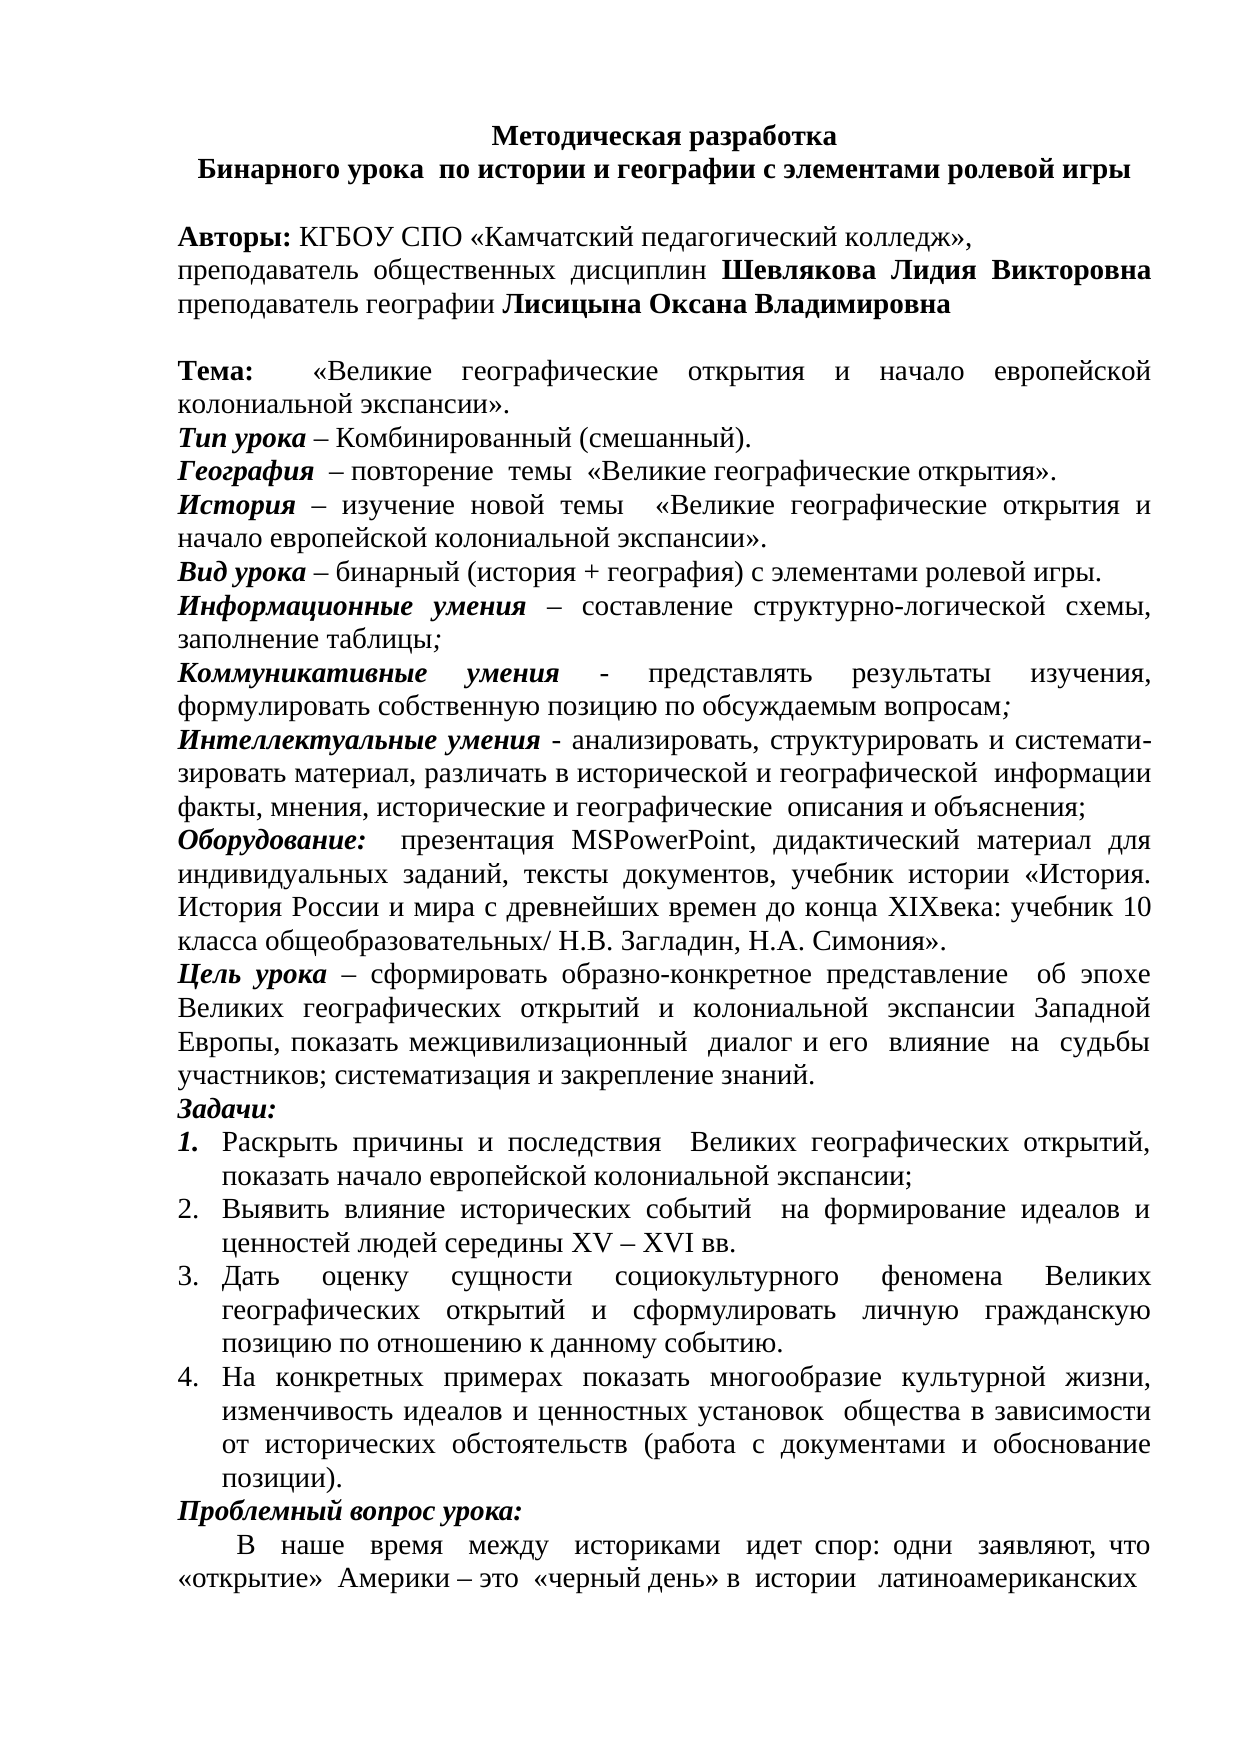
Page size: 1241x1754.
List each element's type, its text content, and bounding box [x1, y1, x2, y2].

text География – повторение темы «Великие географические открытия». [177, 453, 1152, 487]
text Оборудование: презентация MSPowerPoint, дидактический материал для индивидуальных заданий, тексты документов, учебник истории «История. История России и мира с древнейших времен до конца XIXвека: учебник 10 класса общеобразовательных/ Н.В. Загладин, Н.А. Симония». [177, 822, 1152, 957]
text Коммуникативные умения - представлять результаты изучения, формулировать собственную позицию по обсуждаемым вопросам; [177, 655, 1152, 722]
list Выявить влияние исторических событий на формирование идеалов и ценностей людей середины XV – XVI вв. [177, 1191, 1152, 1258]
text Проблемный вопрос урока: [177, 1493, 1152, 1527]
text Тип урока – Комбинированный (смешанный). [177, 420, 1152, 453]
list Раскрыть причины и последствия Великих географических открытий, показать начало европейской колониальной экспансии; [177, 1124, 1152, 1191]
text В наше время между историками идет спор: одни заявляют, что «открытие» Америки – это «черный день» в истории латиноамериканских [177, 1527, 1152, 1594]
text Интеллектуальные умения - анализировать, структурировать и систематизировать материал, различать в исторической и географической информации факты, мнения, исторические и географические описания и объяснения; [177, 722, 1152, 822]
text Цель урока – сформировать образно-конкретное представление об эпохе Великих географических открытий и колониальной экспансии Западной Европы, показать межцивилизационный диалог и его влияние на судьбы участников; систематизация и закрепление знаний. [177, 957, 1152, 1091]
text Методическая разработка [177, 118, 1152, 152]
text История – изучение новой темы «Великие географические открытия и начало европейской колониальной экспансии». [177, 487, 1152, 554]
text Авторы: КГБОУ СПО «Камчатский педагогический колледж», [177, 219, 1152, 252]
text Задачи: [177, 1091, 1152, 1124]
list Дать оценку сущности социокультурного феномена Великих географических открытий и сформулировать личную гражданскую позицию по отношению к данному событию. [177, 1258, 1152, 1359]
text преподаватель общественных дисциплин Шевлякова Лидия Викторовна преподаватель географии Лисицына Оксана Владимировна [177, 252, 1152, 319]
text Вид урока – бинарный (история + география) с элементами ролевой игры. [177, 554, 1152, 588]
text Тема: «Великие географические открытия и начало европейской колониальной экспансии». [177, 353, 1152, 420]
text Бинарного урока по истории и географии с элементами ролевой игры [177, 152, 1152, 185]
list На конкретных примерах показать многообразие культурной жизни, изменчивость идеалов и ценностных установок общества в зависимости от исторических обстоятельств (работа с документами и обоснование позиции). [177, 1359, 1152, 1493]
text Информационные умения – составление структурно-логической схемы, заполнение таблицы; [177, 588, 1152, 655]
